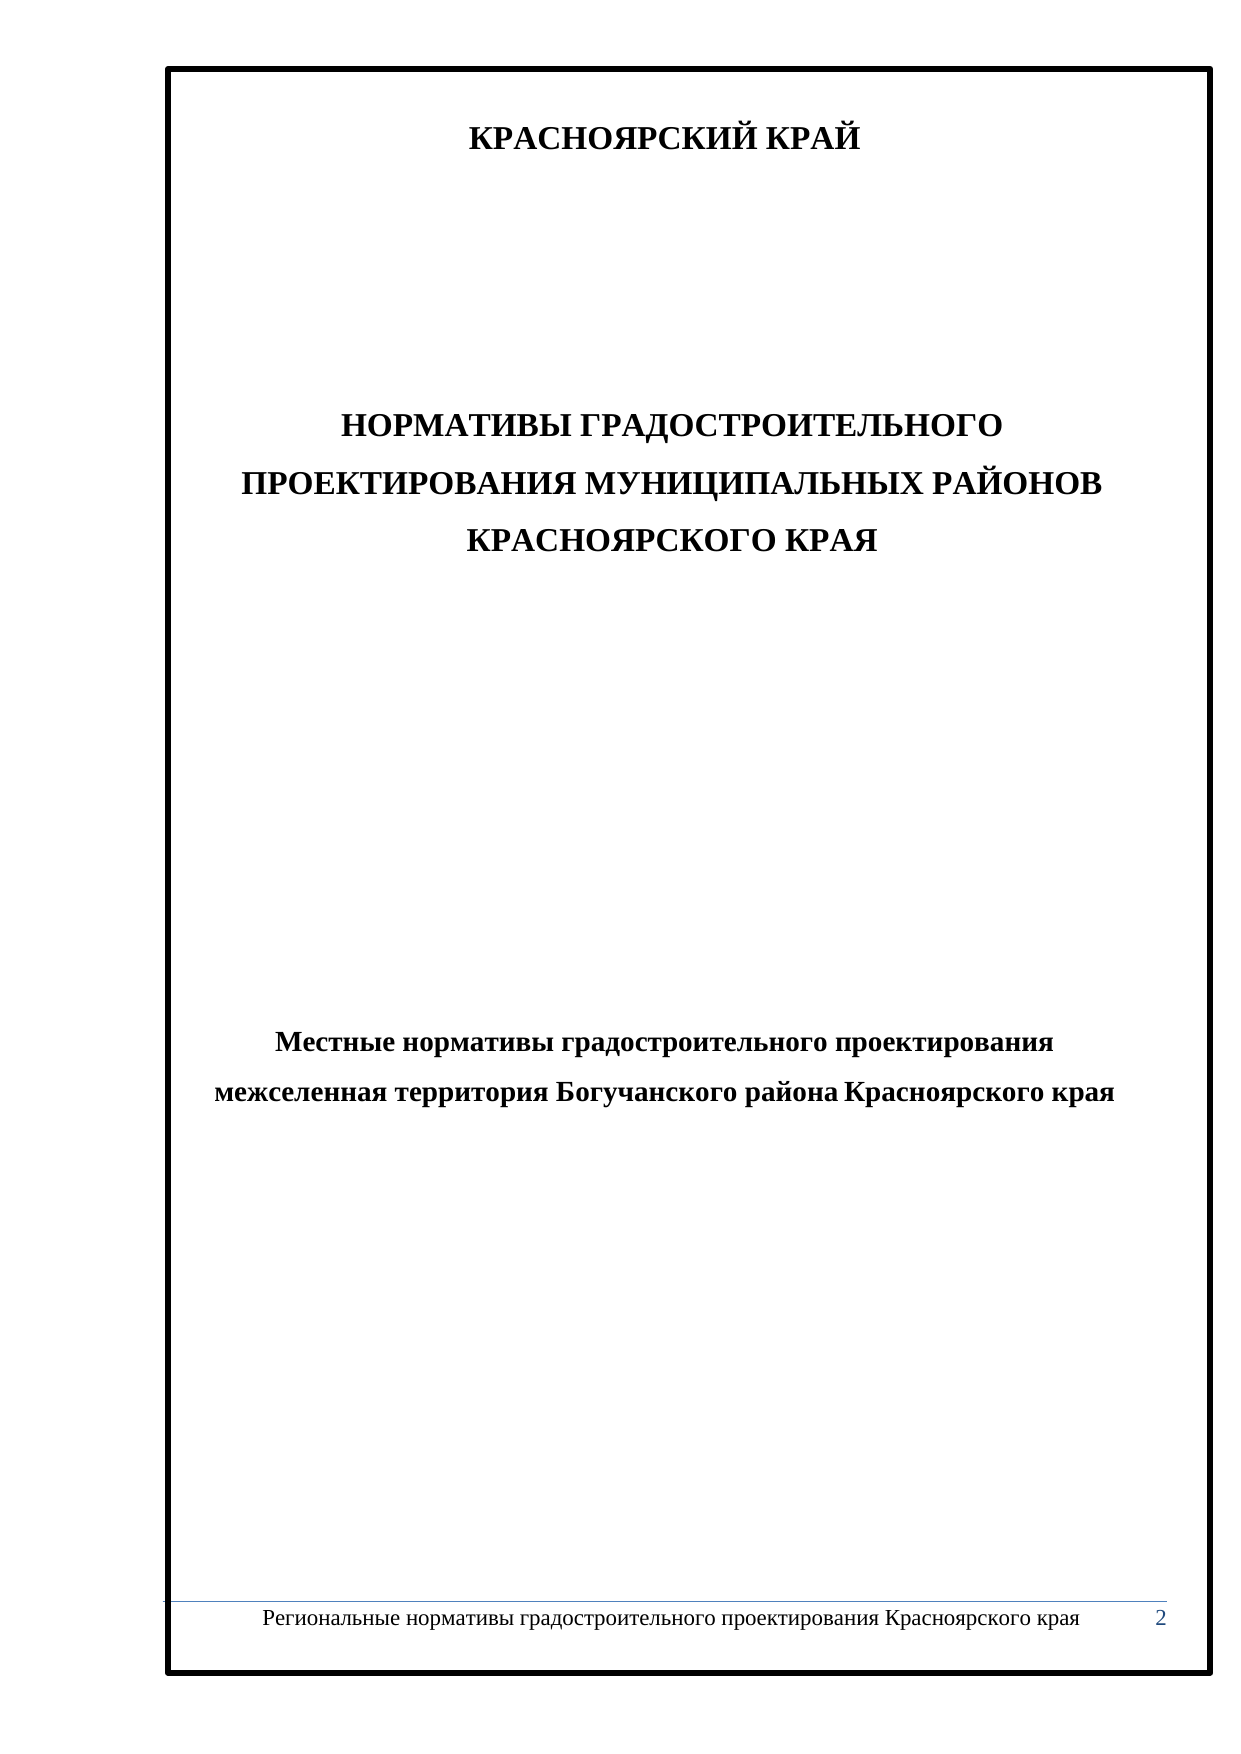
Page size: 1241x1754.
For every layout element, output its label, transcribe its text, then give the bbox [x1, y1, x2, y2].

text НОРМАТИВЫ ГРАДОСТРОИТЕЛЬНОГО ПРОЕКТИРОВАНИЯ МУНИЦИПАЛЬНых районов Красноярского края [192, 406, 1152, 559]
text Местные нормативы градостроительного проектирования [171, 1024, 1167, 1057]
text КРАСНОЯРСКИЙ КРАЙ [171, 118, 1167, 156]
text межселенная территория Богучанского района Красноярского края [171, 1074, 1167, 1108]
